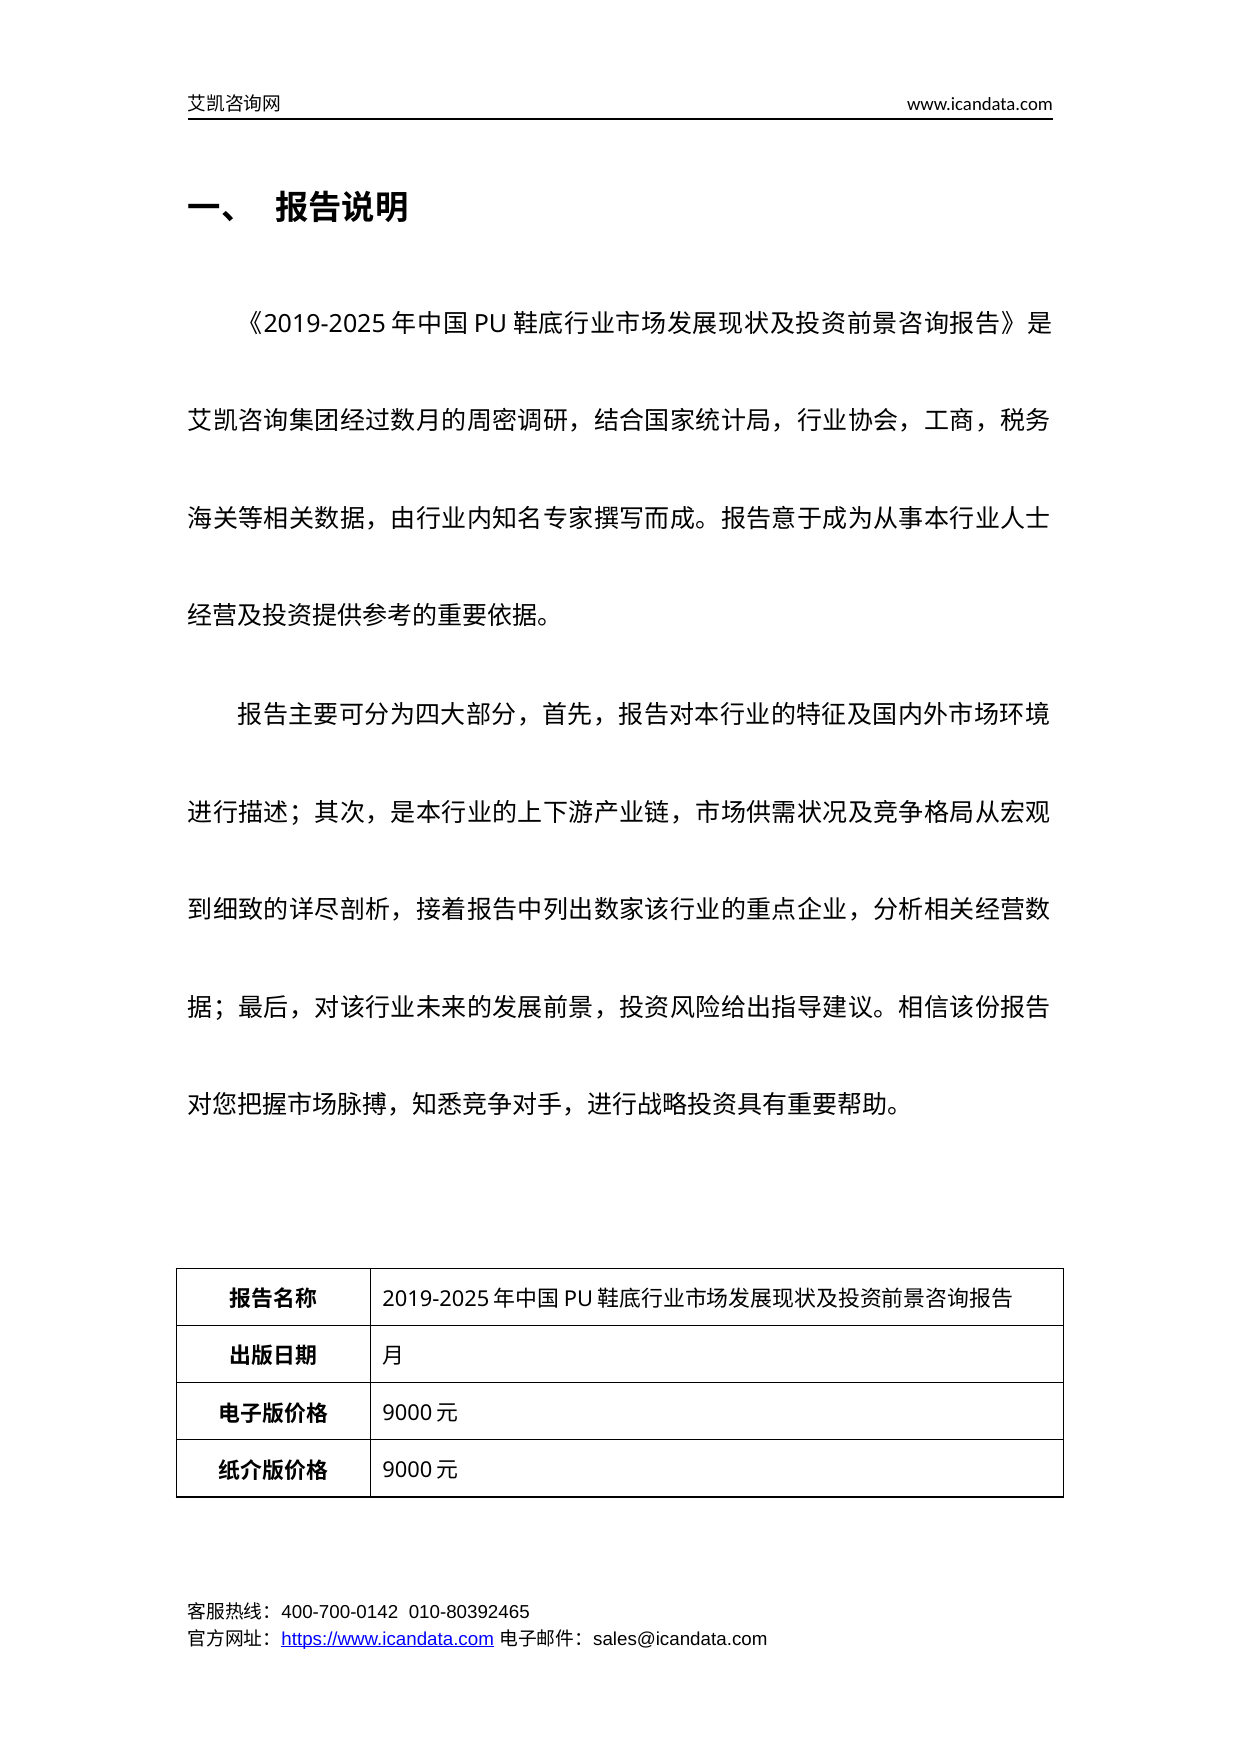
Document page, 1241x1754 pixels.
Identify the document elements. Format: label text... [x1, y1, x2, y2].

table_cell 9000元 [371, 1440, 1063, 1496]
table_cell 纸介版价格 [177, 1440, 370, 1496]
table_cell 月 [371, 1326, 1063, 1382]
text 《2019-2025年中国PU鞋底行业市场发展现状及投资前景咨询报告》是艾凯咨询集团经过数月的周密调研，结合国家统计局，行业协会，工商，税务海关等相关数据，由行业内知名专家撰写而成。报告意于成为从事本行业人士经营及投资提供参考的重要依据。 [187, 289, 1053, 646]
table_header 2019-2025年中国PU鞋底行业市场发展现状及投资前景咨询报告 [371, 1269, 1063, 1325]
subtitle 报告说明 [187, 172, 1053, 237]
table_cell 9000元 [371, 1383, 1063, 1439]
table_cell 电子版价格 [177, 1383, 370, 1439]
text 报告主要可分为四大部分，首先，报告对本行业的特征及国内外市场环境进行描述；其次，是本行业的上下游产业链，市场供需状况及竞争格局从宏观到细致的详尽剖析，接着报告中列出数家该行业的重点企业，分析相关经营数据；最后，对该行业未来的发展前景，投资风险给出指导建议。相信该份报告对您把握市场脉搏，知悉竞争对手，进行战略投资具有重要帮助。 [187, 681, 1053, 1136]
table_header 报告名称 [177, 1269, 370, 1325]
table_cell 出版日期 [177, 1326, 370, 1382]
